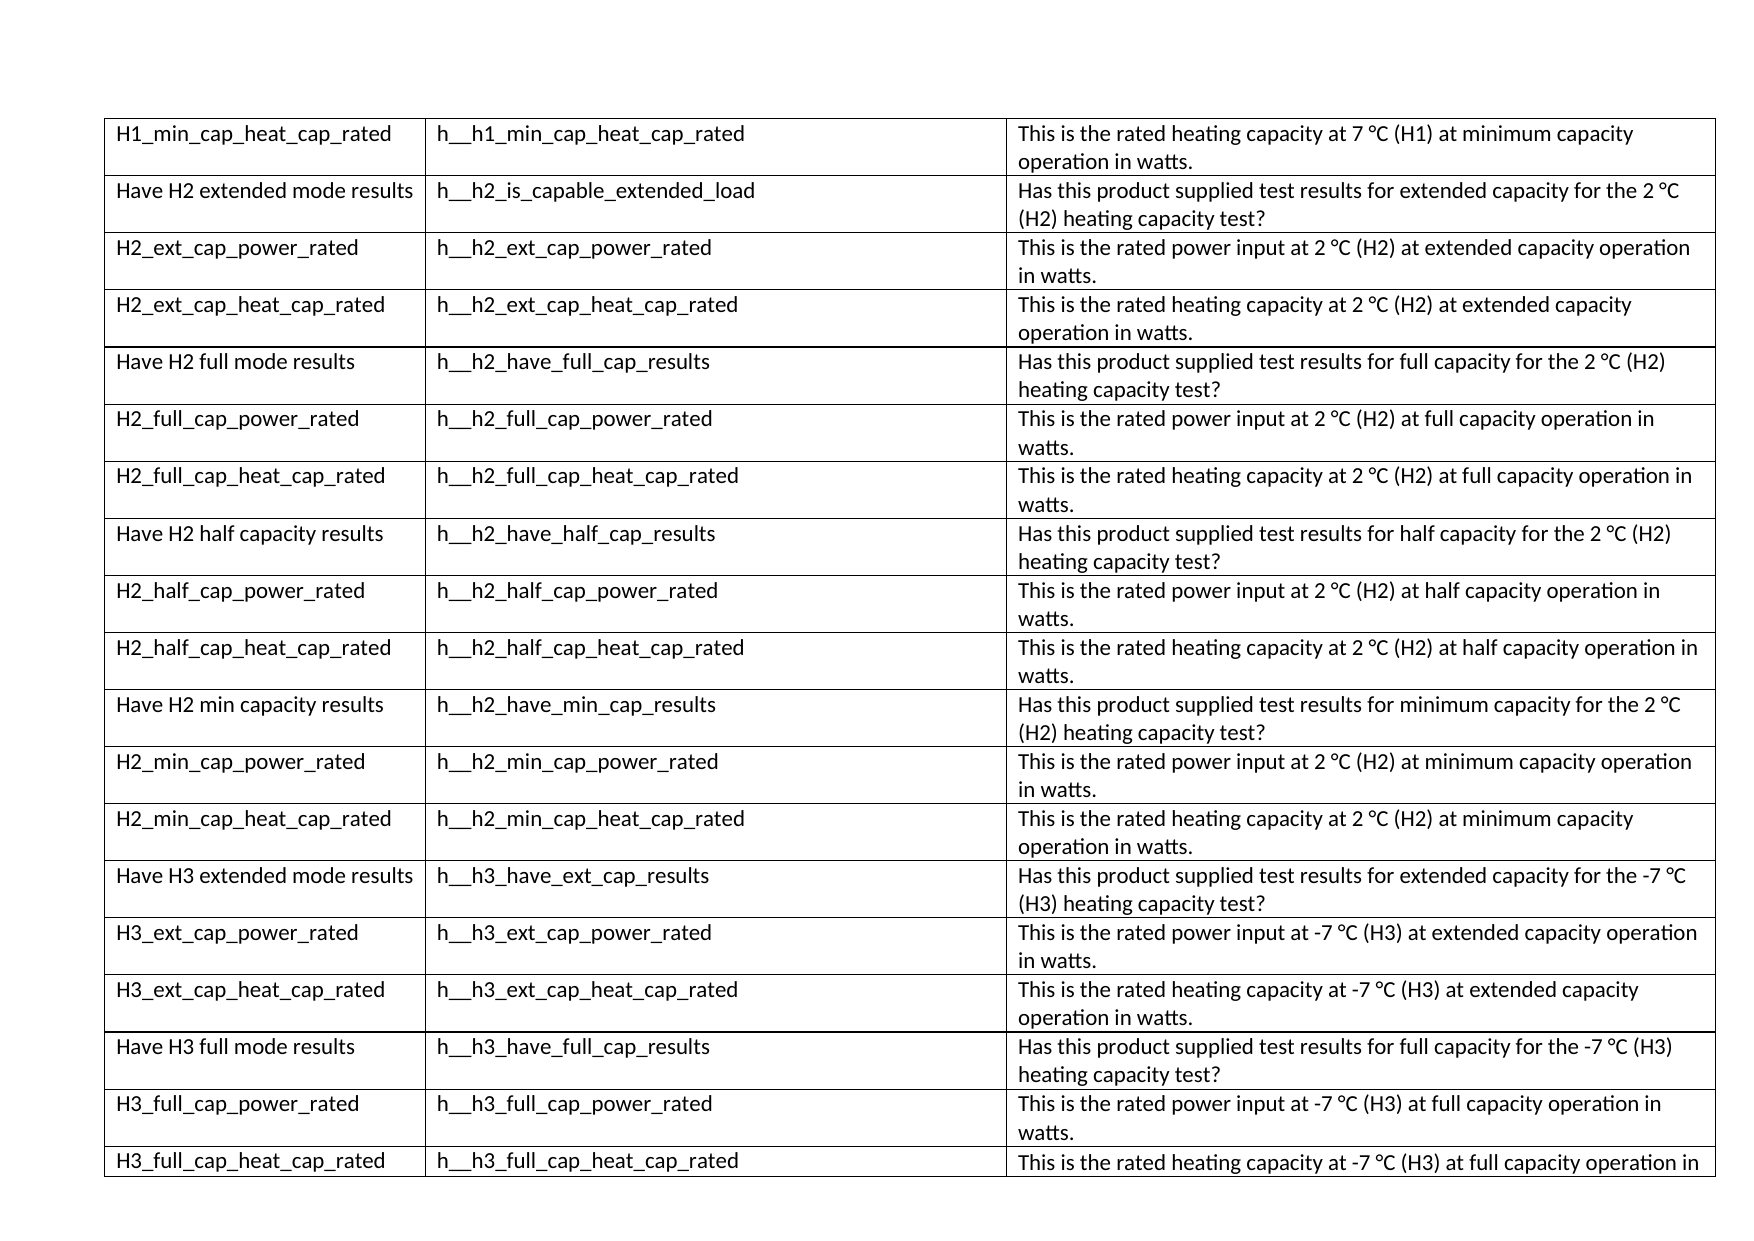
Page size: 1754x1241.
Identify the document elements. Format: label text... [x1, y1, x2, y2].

table_cell H2_min_cap_power_rated [105, 747, 425, 803]
table_cell H2_half_cap_power_rated [105, 576, 425, 632]
table_cell This is the rated power input at 2 °C (H2) at half capacity operation in watts. [1007, 576, 1715, 632]
table_cell Has this product supplied test results for full capacity for the -7 °C (H3) heating capacity test? [1007, 1033, 1715, 1088]
table_cell Has this product supplied test results for extended capacity for the -7 °C (H3) heating capacity test? [1007, 861, 1715, 917]
table_cell h__h3_ext_cap_power_rated [426, 918, 1006, 974]
table_cell h__h2_have_half_cap_results [426, 519, 1006, 575]
table_cell This is the rated heating capacity at 2 °C (H2) at minimum capacity operation in watts. [1007, 804, 1715, 860]
table_cell H3_full_cap_power_rated [105, 1090, 425, 1146]
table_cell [1007, 1147, 1715, 1176]
table_cell H3_ext_cap_power_rated [105, 918, 425, 974]
table_cell h__h3_ext_cap_heat_cap_rated [426, 975, 1006, 1031]
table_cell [426, 1147, 1006, 1176]
table_cell Has this product supplied test results for extended capacity for the 2 °C (H2) heating capacity test? [1007, 176, 1715, 232]
table_cell This is the rated power input at 2 °C (H2) at extended capacity operation in watts. [1007, 233, 1715, 289]
table_cell This is the rated heating capacity at 2 °C (H2) at full capacity operation in watts. [1007, 462, 1715, 518]
table_cell This is the rated heating capacity at 2 °C (H2) at half capacity operation in watts. [1007, 633, 1715, 689]
table_cell H2_half_cap_heat_cap_rated [105, 633, 425, 689]
table_cell h__h2_half_cap_heat_cap_rated [426, 633, 1006, 689]
table_cell H2_min_cap_heat_cap_rated [105, 804, 425, 860]
table_cell H2_ext_cap_heat_cap_rated [105, 290, 425, 346]
table_cell h__h2_ext_cap_heat_cap_rated [426, 290, 1006, 346]
table_cell Have H3 full mode results [105, 1033, 425, 1088]
table_cell h__h2_min_cap_heat_cap_rated [426, 804, 1006, 860]
table_cell This is the rated power input at 2 °C (H2) at full capacity operation in watts. [1007, 405, 1715, 461]
table_cell Have H3 extended mode results [105, 861, 425, 917]
table_cell Has this product supplied test results for half capacity for the 2 °C (H2) heating capacity test? [1007, 519, 1715, 575]
table_cell This is the rated power input at -7 °C (H3) at full capacity operation in watts. [1007, 1090, 1715, 1146]
table_cell Has this product supplied test results for full capacity for the 2 °C (H2) heating capacity test? [1007, 348, 1715, 403]
table_cell h__h2_have_min_cap_results [426, 690, 1006, 746]
table_cell Have H2 half capacity results [105, 519, 425, 575]
table_cell Have H2 full mode results [105, 348, 425, 403]
table_cell h__h2_half_cap_power_rated [426, 576, 1006, 632]
table_cell h__h3_full_cap_power_rated [426, 1090, 1006, 1146]
table_cell H2_ext_cap_power_rated [105, 233, 425, 289]
table_cell This is the rated heating capacity at 7 °C (H1) at minimum capacity operation in watts. [1007, 119, 1715, 175]
table_cell H2_full_cap_power_rated [105, 405, 425, 461]
table_cell h__h2_min_cap_power_rated [426, 747, 1006, 803]
table_cell h__h3_have_ext_cap_results [426, 861, 1006, 917]
table_cell h__h2_full_cap_heat_cap_rated [426, 462, 1006, 518]
table_cell Have H2 extended mode results [105, 176, 425, 232]
table_cell Have H2 min capacity results [105, 690, 425, 746]
table_cell h__h1_min_cap_heat_cap_rated [426, 119, 1006, 175]
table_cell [105, 1147, 425, 1176]
table_cell Has this product supplied test results for minimum capacity for the 2 °C (H2) heating capacity test? [1007, 690, 1715, 746]
table_cell This is the rated power input at 2 °C (H2) at minimum capacity operation in watts. [1007, 747, 1715, 803]
table_cell This is the rated heating capacity at 2 °C (H2) at extended capacity operation in watts. [1007, 290, 1715, 346]
table_cell H3_ext_cap_heat_cap_rated [105, 975, 425, 1031]
table_cell This is the rated heating capacity at -7 °C (H3) at extended capacity operation in watts. [1007, 975, 1715, 1031]
table_cell H1_min_cap_heat_cap_rated [105, 119, 425, 175]
table_cell This is the rated power input at -7 °C (H3) at extended capacity operation in watts. [1007, 918, 1715, 974]
table_cell h__h2_is_capable_extended_load [426, 176, 1006, 232]
table_cell h__h2_ext_cap_power_rated [426, 233, 1006, 289]
table_cell h__h3_have_full_cap_results [426, 1033, 1006, 1088]
table_cell H2_full_cap_heat_cap_rated [105, 462, 425, 518]
table_cell h__h2_have_full_cap_results [426, 348, 1006, 403]
table_cell h__h2_full_cap_power_rated [426, 405, 1006, 461]
